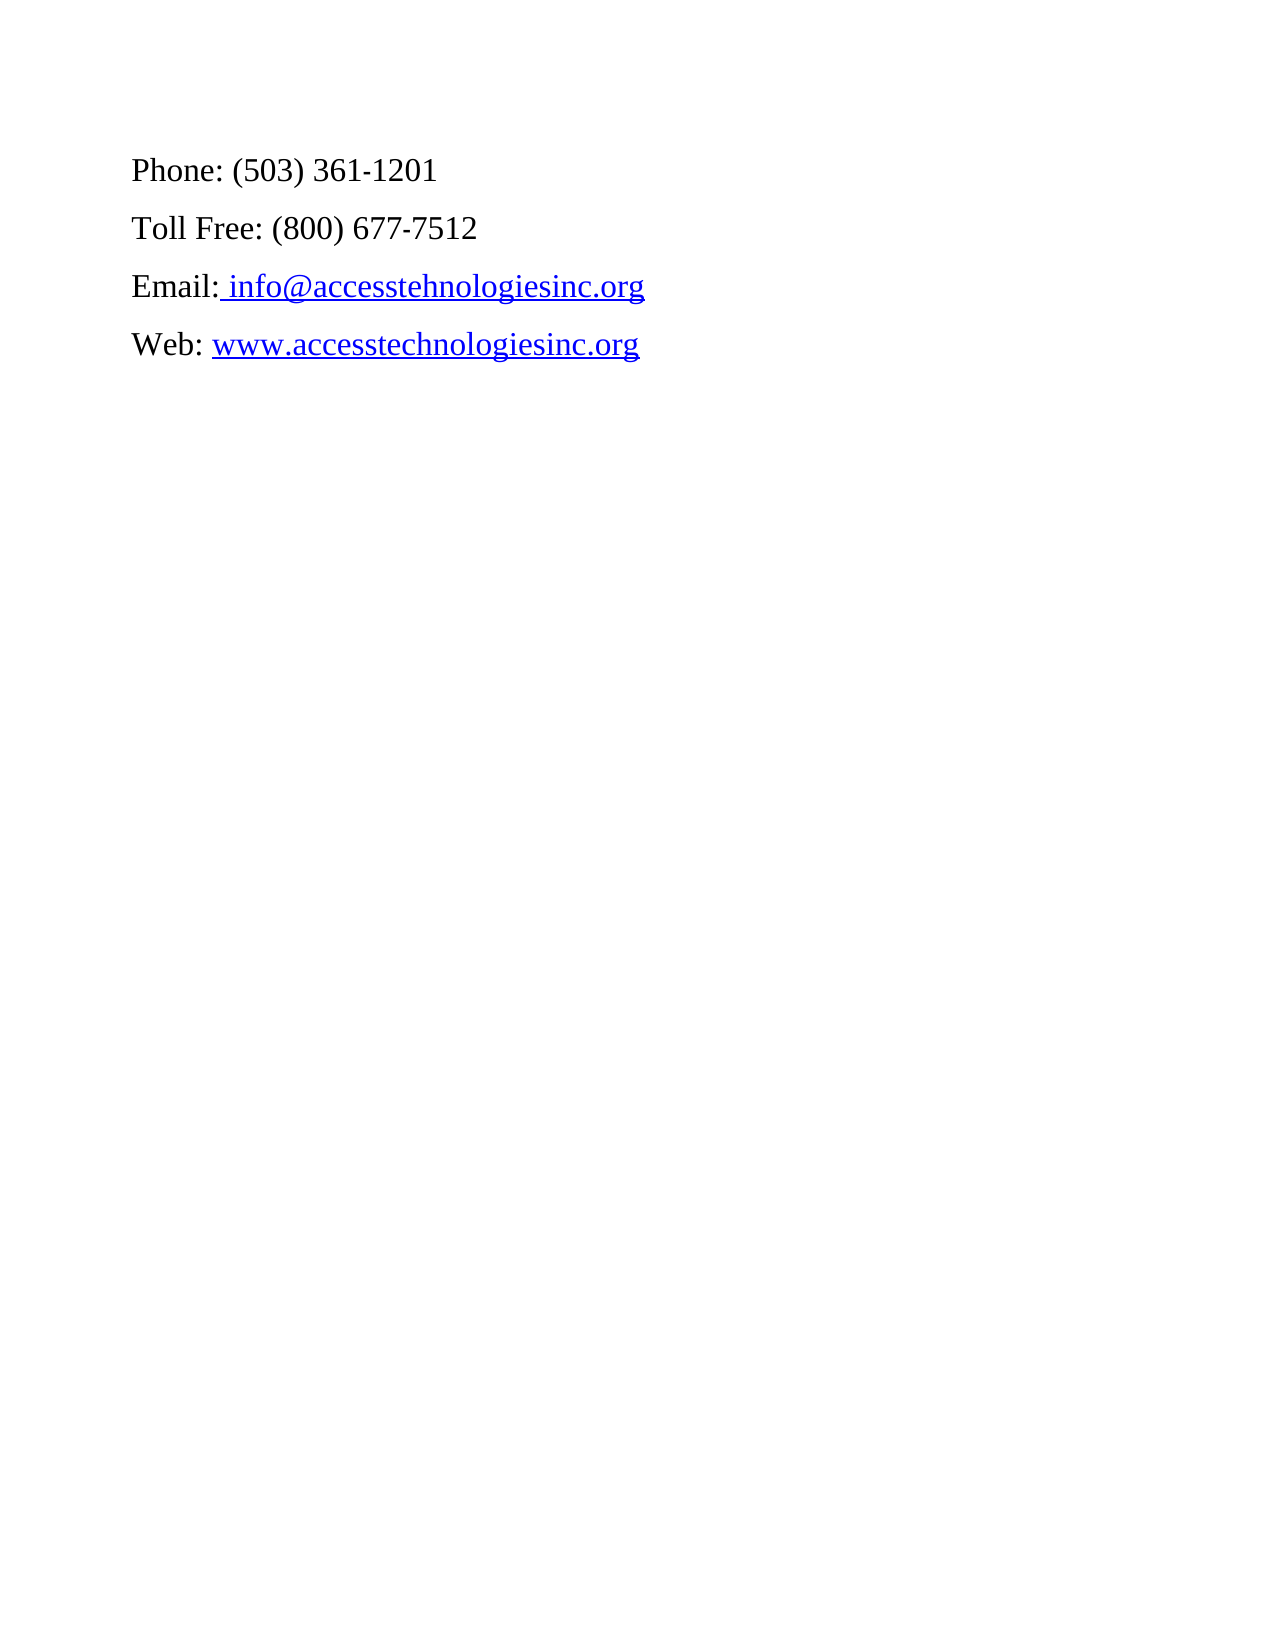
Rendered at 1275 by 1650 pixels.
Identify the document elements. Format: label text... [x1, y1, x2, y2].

text Web: www.accesstechnologiesinc.org [131, 324, 1144, 362]
text Email: info@accesstehnologiesinc.org [131, 266, 1144, 304]
text Toll Free: (800) 677-7512 [131, 208, 1144, 246]
text Phone: (503) 361-1201 [131, 150, 1144, 188]
